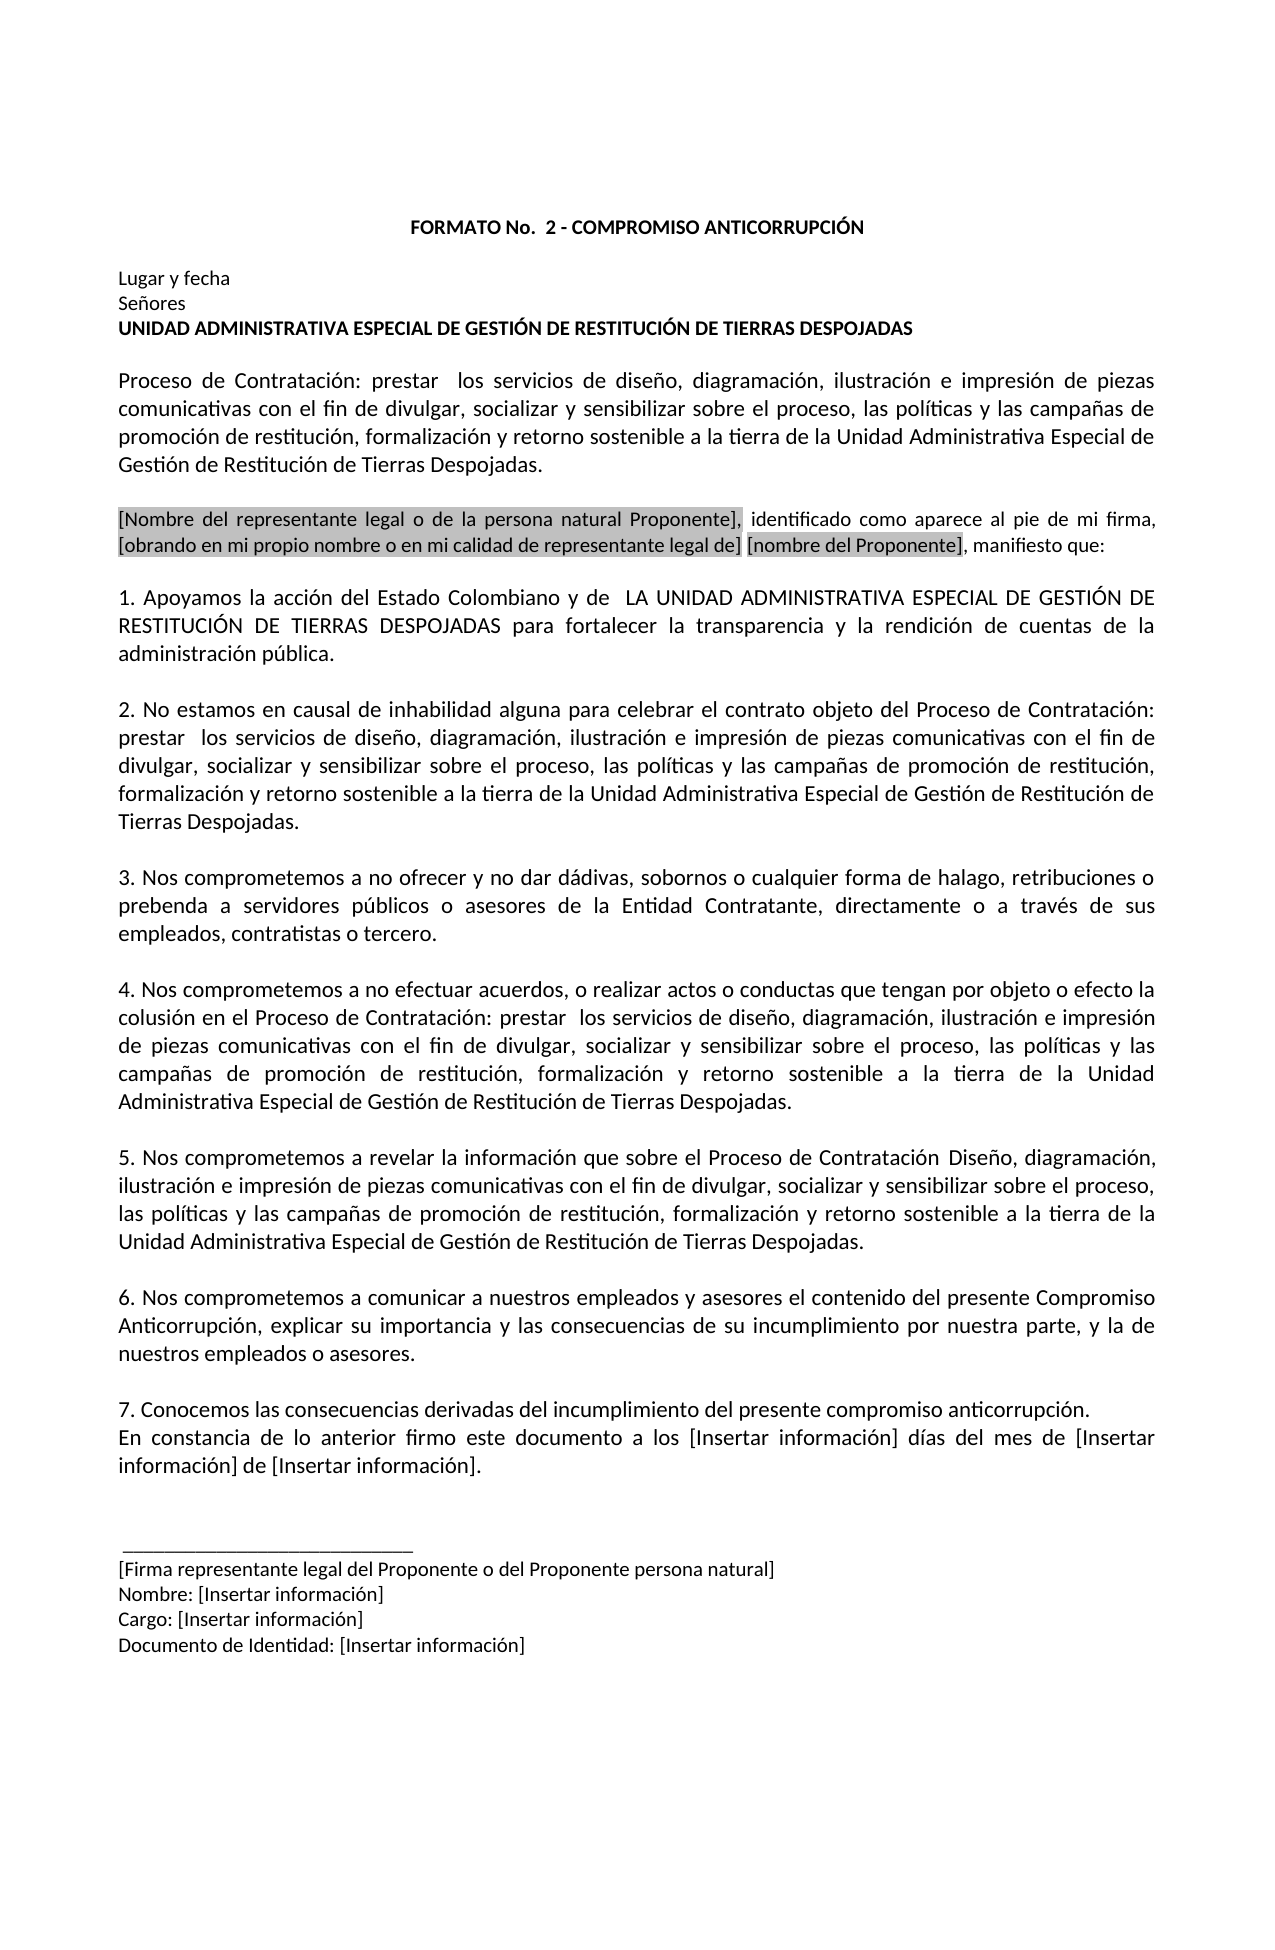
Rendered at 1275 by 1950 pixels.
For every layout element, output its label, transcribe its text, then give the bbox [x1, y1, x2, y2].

text [Firma representante legal del Proponente o del Proponente persona natural] [118, 1556, 1157, 1581]
text FORMATO No. 2 - COMPROMISO ANTICORRUPCIÓN [118, 214, 1157, 239]
text Señores [118, 290, 1157, 316]
text [Nombre del representante legal o de la persona natural Proponente], identificado como aparece al pie de mi firma, [obrando en mi propio nombre o en mi calidad de representante legal de] [nombre del Proponente], manifiesto que: [742, 507, 1157, 557]
text 5. Nos comprometemos a revelar la información que sobre el Proceso de Contratación Diseño, diagramación, ilustración e impresión de piezas comunicativas con el fin de divulgar, socializar y sensibilizar sobre el proceso, las políticas y las campañas de promoción de restitución, formalización y retorno sostenible a la tierra de la Unidad Administrativa Especial de Gestión de Restitución de Tierras Despojadas. [118, 1143, 1157, 1255]
text Cargo: [Insertar información] [118, 1607, 1157, 1632]
text Documento de Identidad: [Insertar información] [118, 1632, 1157, 1657]
text 6. Nos comprometemos a comunicar a nuestros empleados y asesores el contenido del presente Compromiso Anticorrupción, explicar su importancia y las consecuencias de su incumplimiento por nuestra parte, y la de nuestros empleados o asesores. [118, 1283, 1157, 1367]
text Lugar y fecha [118, 265, 1157, 290]
text ____________________________ [118, 1530, 1157, 1556]
text Nombre: [Insertar información] [118, 1581, 1157, 1607]
text En constancia de lo anterior firmo este documento a los [Insertar información] días del mes de [Insertar información] de [Insertar información]. [118, 1423, 1157, 1479]
text UNIDAD ADMINISTRATIVA ESPECIAL DE GESTIÓN DE RESTITUCIÓN DE TIERRAS DESPOJADAS [118, 316, 1157, 341]
text Proceso de Contratación: prestar los servicios de diseño, diagramación, ilustración e impresión de piezas comunicativas con el fin de divulgar, socializar y sensibilizar sobre el proceso, las políticas y las campañas de promoción de restitución, formalización y retorno sostenible a la tierra de la Unidad Administrativa Especial de Gestión de Restitución de Tierras Despojadas. [118, 366, 1157, 478]
text 7. Conocemos las consecuencias derivadas del incumplimiento del presente compromiso anticorrupción. [118, 1395, 1157, 1423]
text 1. Apoyamos la acción del Estado Colombiano y de LA UNIDAD ADMINISTRATIVA ESPECIAL DE GESTIÓN DE RESTITUCIÓN DE TIERRAS DESPOJADAS para fortalecer la transparencia y la rendición de cuentas de la administración pública. [118, 583, 1157, 667]
text 3. Nos comprometemos a no ofrecer y no dar dádivas, sobornos o cualquier forma de halago, retribuciones o prebenda a servidores públicos o asesores de la Entidad Contratante, directamente o a través de sus empleados, contratistas o tercero. [118, 863, 1157, 947]
text 4. Nos comprometemos a no efectuar acuerdos, o realizar actos o conductas que tengan por objeto o efecto la colusión en el Proceso de Contratación: prestar los servicios de diseño, diagramación, ilustración e impresión de piezas comunicativas con el fin de divulgar, socializar y sensibilizar sobre el proceso, las políticas y las campañas de promoción de restitución, formalización y retorno sostenible a la tierra de la Unidad Administrativa Especial de Gestión de Restitución de Tierras Despojadas. [118, 975, 1157, 1115]
text 2. No estamos en causal de inhabilidad alguna para celebrar el contrato objeto del Proceso de Contratación: prestar los servicios de diseño, diagramación, ilustración e impresión de piezas comunicativas con el fin de divulgar, socializar y sensibilizar sobre el proceso, las políticas y las campañas de promoción de restitución, formalización y retorno sostenible a la tierra de la Unidad Administrativa Especial de Gestión de Restitución de Tierras Despojadas. [118, 695, 1157, 835]
